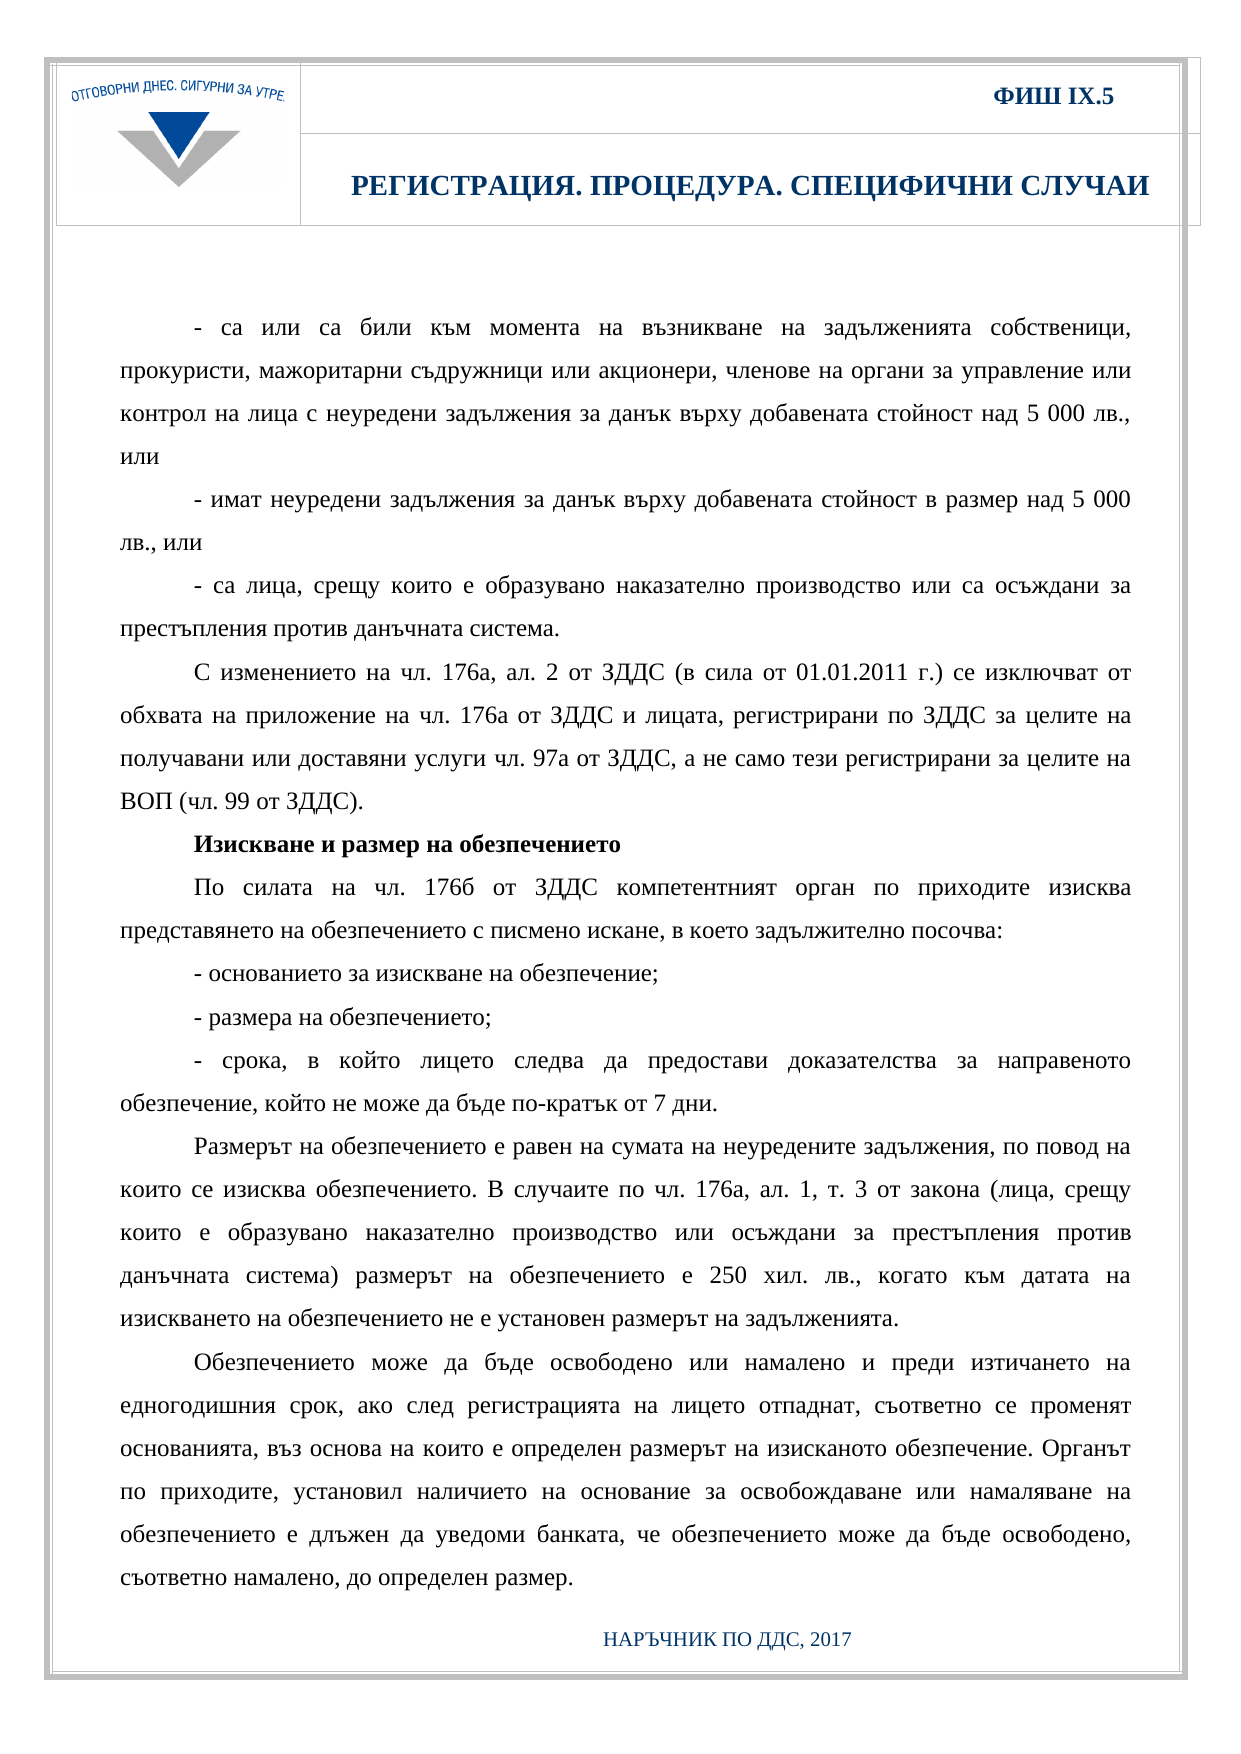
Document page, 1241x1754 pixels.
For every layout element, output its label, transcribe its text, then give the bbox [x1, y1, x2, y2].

text - имат неуредени задължения за данък върху добавената стойност в размер над 5 000 лв., или [120, 484, 1132, 556]
text - размера на обезпечението; [120, 1002, 1132, 1030]
text - срока, в който лицето следва да предостави доказателства за направеното обезпечение, който не може да бъде по-кратък от 7 дни. [120, 1045, 1132, 1117]
text Обезпечението може да бъде освободено или намалено и преди изтичането на едногодишния срок, ако след регистрацията на лицето отпаднат, съответно се променят основанията, въз основа на които е определен размерът на изисканото обезпечение. Органът по приходите, установил наличието на основание за освобождаване или намаляване на обезпечението е длъжен да уведоми банката, че обезпечението може да бъде освободено, съответно намалено, до определен размер. [120, 1347, 1132, 1591]
text Размерът на обезпечението е равен на сумата на неуредените задължения, по повод на които се изисква обезпечението. В случаите по чл. 176а, ал. 1, т. 3 от закона (лица, срещу които е образувано наказателно производство или осъждани за престъпления против данъчната система) размерът на обезпечението е 250 хил. лв., когато към датата на изискването на обезпечението не е установен размерът на задълженията. [120, 1131, 1132, 1332]
text Изискване и размер на обезпечението [120, 829, 1132, 858]
text По силата на чл. 176б от ЗДДС компетентният орган по приходите изисква представянето на обезпечението с писмено искане, в което задължително посочва: [120, 872, 1132, 944]
picture [71, 80, 285, 187]
text - са лица, срещу които е образувано наказателно производство или са осъждани за престъпления против данъчната система. [120, 570, 1132, 642]
text С изменението на чл. 176а, ал. 2 от ЗДДС (в сила от 01.01.2011 г.) се изключват от обхвата на приложение на чл. 176а от ЗДДС и лицата, регистрирани по ЗДДС за целите на получавани или доставяни услуги чл. 97а от ЗДДС, а не само тези регистрирани за целите на ВОП (чл. 99 от ЗДДС). [120, 657, 1132, 815]
text - са или са били към момента на възникване на задълженията собственици, прокуристи, мажоритарни съдружници или акционери, членове на органи за управление или контрол на лица с неуредени задължения за данък върху добавената стойност над 5 000 лв., или [120, 312, 1132, 470]
text - основанието за изискване на обезпечение; [120, 958, 1132, 987]
